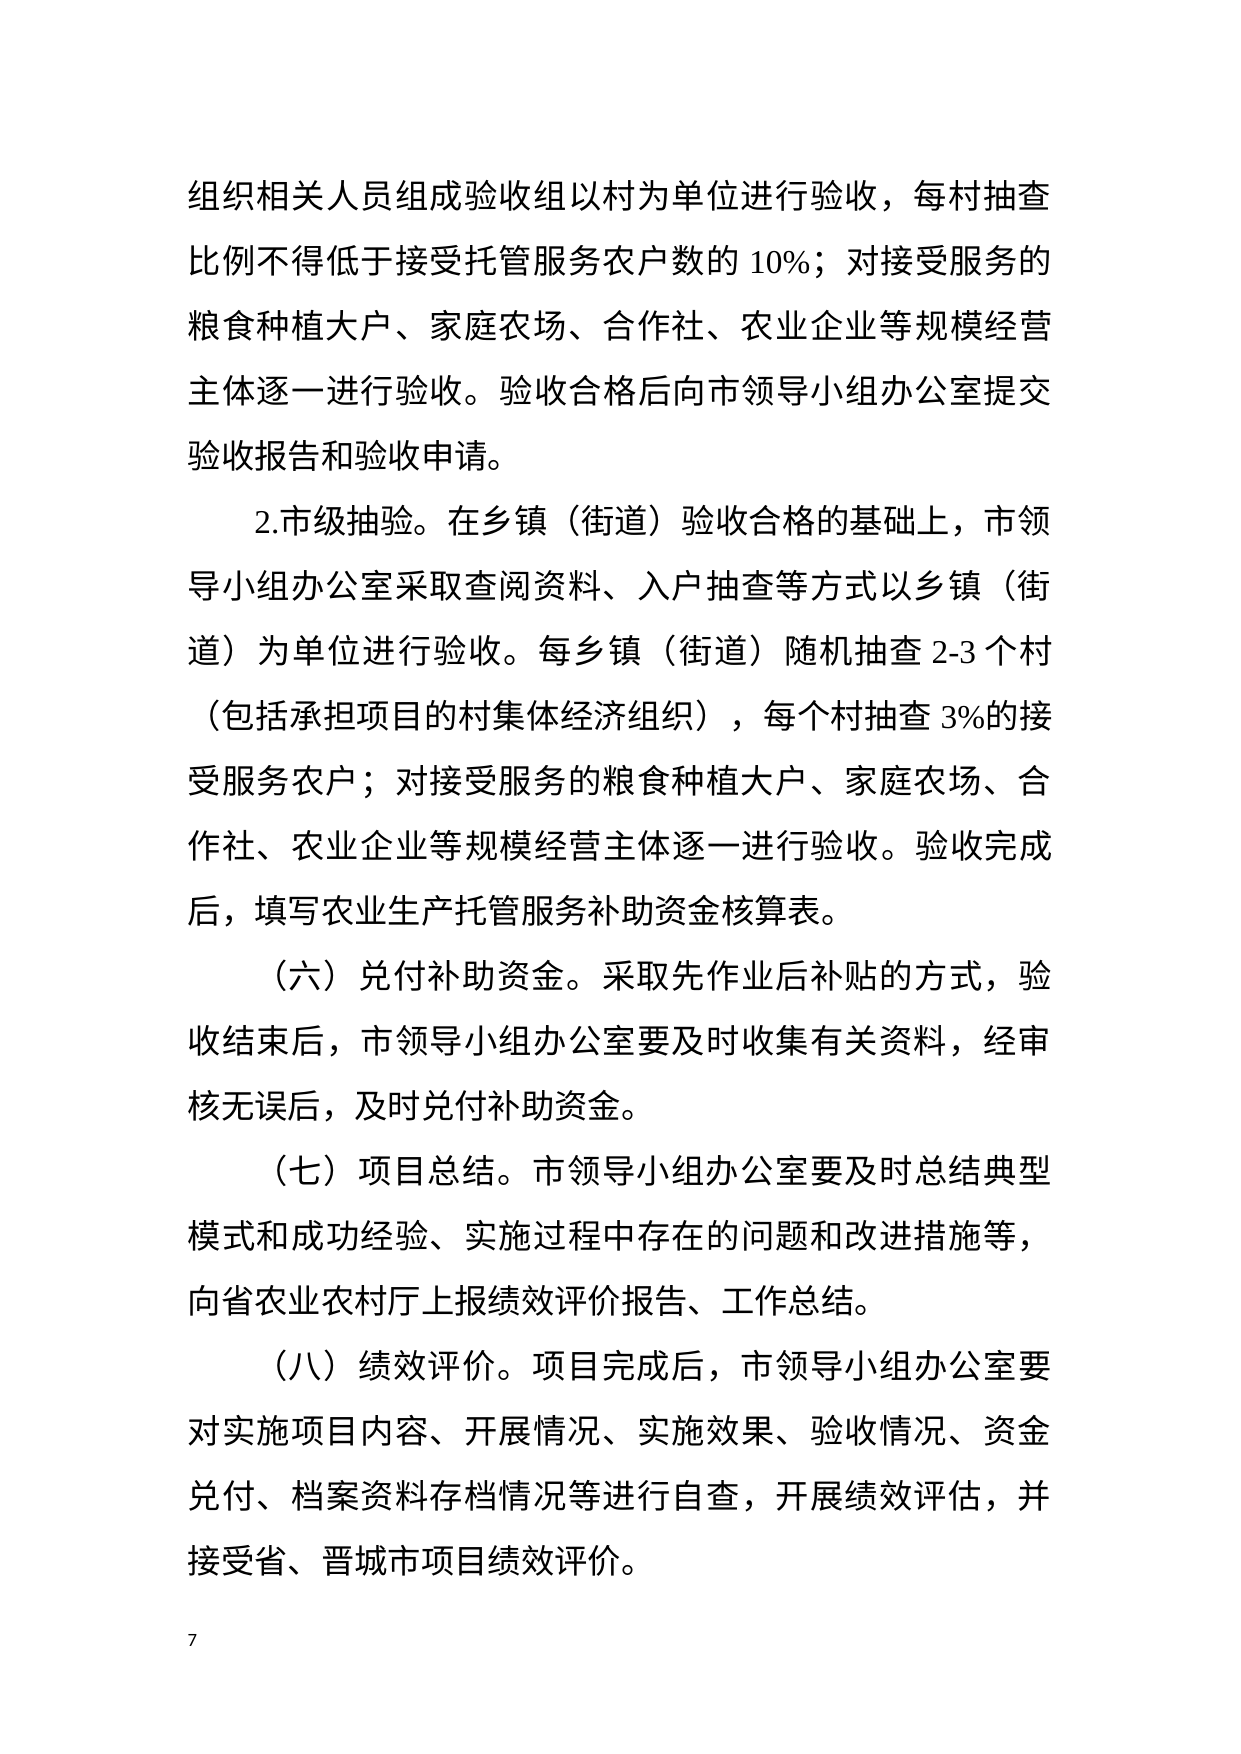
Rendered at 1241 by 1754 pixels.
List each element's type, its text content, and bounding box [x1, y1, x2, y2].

text （八）绩效评价。项目完成后，市领导小组办公室要对实施项目内容、开展情况、实施效果、验收情况、资金兑付、档案资料存档情况等进行自查，开展绩效评估，并接受省、晋城市项目绩效评价。 [187, 1332, 1053, 1592]
text （七）项目总结。市领导小组办公室要及时总结典型模式和成功经验、实施过程中存在的问题和改进措施等，向省农业农村厅上报绩效评价报告、工作总结。 [187, 1137, 1053, 1332]
list 2.市级抽验。在乡镇（街道）验收合格的基础上，市领导小组办公室采取查阅资料、入户抽查等方式以乡镇（街道）为单位进行验收。每乡镇（街道）随机抽查2-3个村（包括承担项目的村集体经济组织），每个村抽查3%的接受服务农户；对接受服务的粮食种植大户、家庭农场、合作社、农业企业等规模经营主体逐一进行验收。验收完成后，填写农业生产托管服务补助资金核算表。 [187, 487, 1053, 942]
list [187, 162, 1053, 487]
text （六）兑付补助资金。采取先作业后补贴的方式，验收结束后，市领导小组办公室要及时收集有关资料，经审核无误后，及时兑付补助资金。 [187, 942, 1053, 1137]
